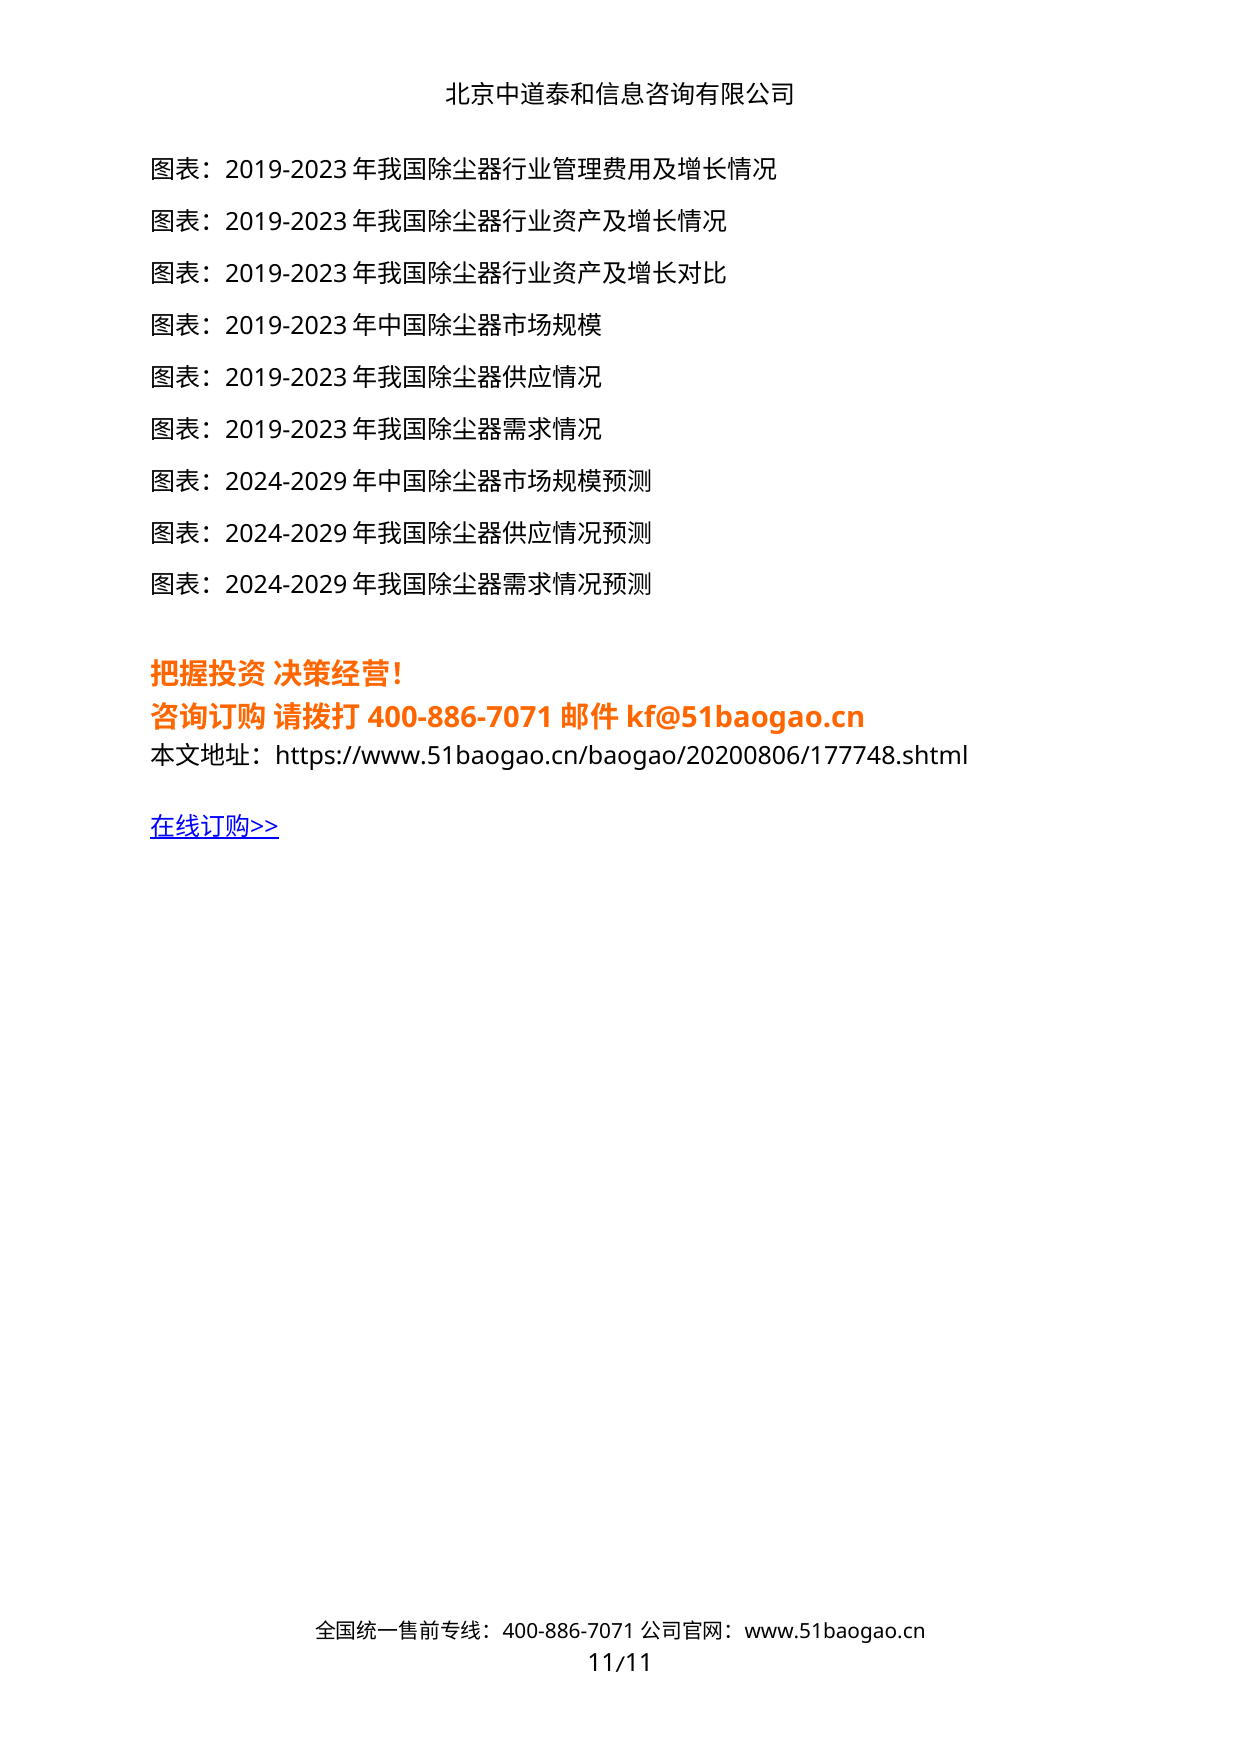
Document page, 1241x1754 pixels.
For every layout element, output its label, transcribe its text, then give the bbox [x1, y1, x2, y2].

text 图表：2019-2023年我国除尘器供应情况 [150, 357, 1090, 394]
text 图表：2019-2023年我国除尘器需求情况 [150, 409, 1090, 446]
text 图表：2019-2023年我国除尘器行业资产及增长对比 [150, 254, 1090, 290]
text 图表：2024-2029年我国除尘器需求情况预测 [150, 565, 1090, 601]
text 图表：2019-2023年我国除尘器行业管理费用及增长情况 [150, 150, 1090, 186]
text 把握投资 决策经营！咨询订购 请拨打 400-886-7071 邮件 kf@51baogao.cn本文地址：https://www.51baogao.cn/baogao/20200806/177748.shtml [150, 617, 1090, 772]
text 图表：2024-2029年我国除尘器供应情况预测 [150, 513, 1090, 549]
text 图表：2024-2029年中国除尘器市场规模预测 [150, 461, 1090, 497]
text 在线订购>> [150, 772, 1090, 842]
text 图表：2019-2023年我国除尘器行业资产及增长情况 [150, 202, 1090, 238]
text 图表：2019-2023年中国除尘器市场规模 [150, 306, 1090, 342]
